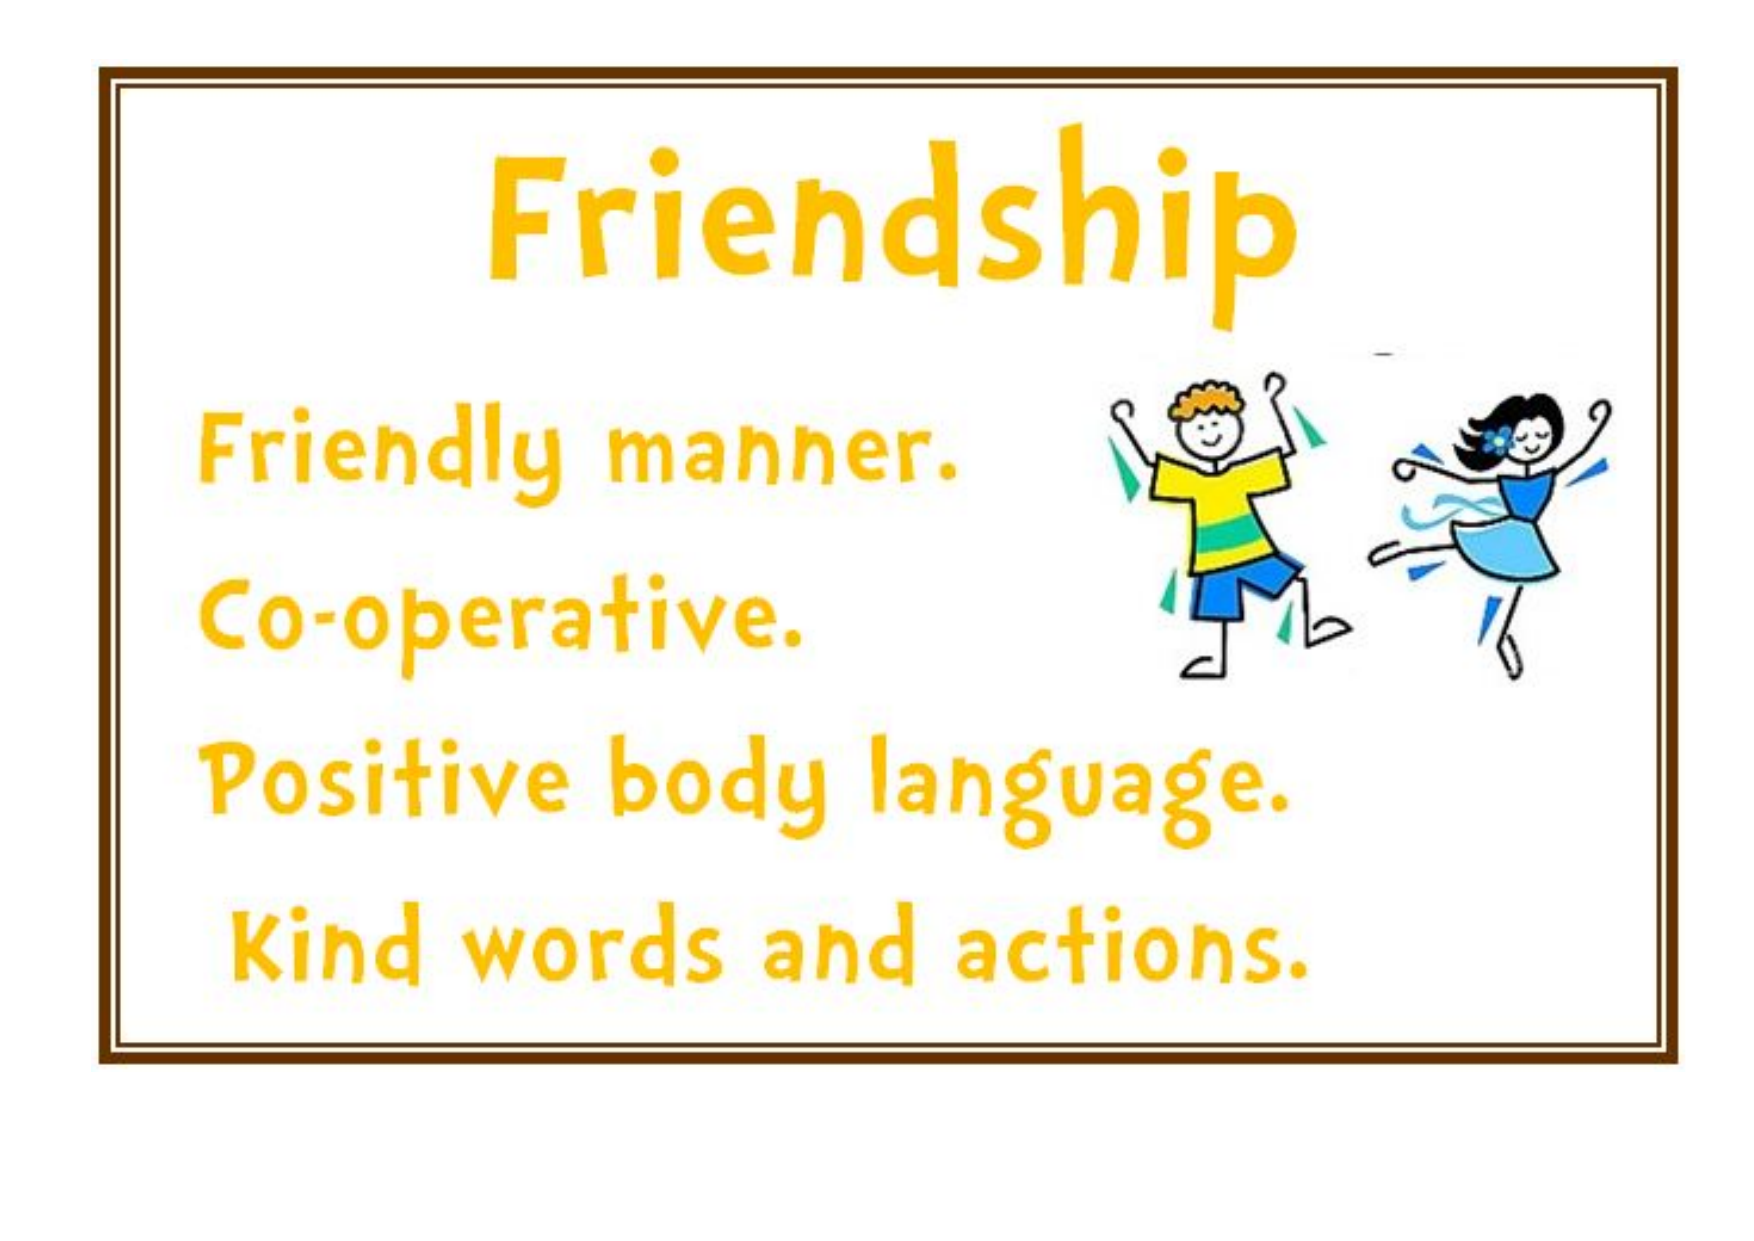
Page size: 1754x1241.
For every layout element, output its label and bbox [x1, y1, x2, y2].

picture [91, 59, 1686, 1072]
